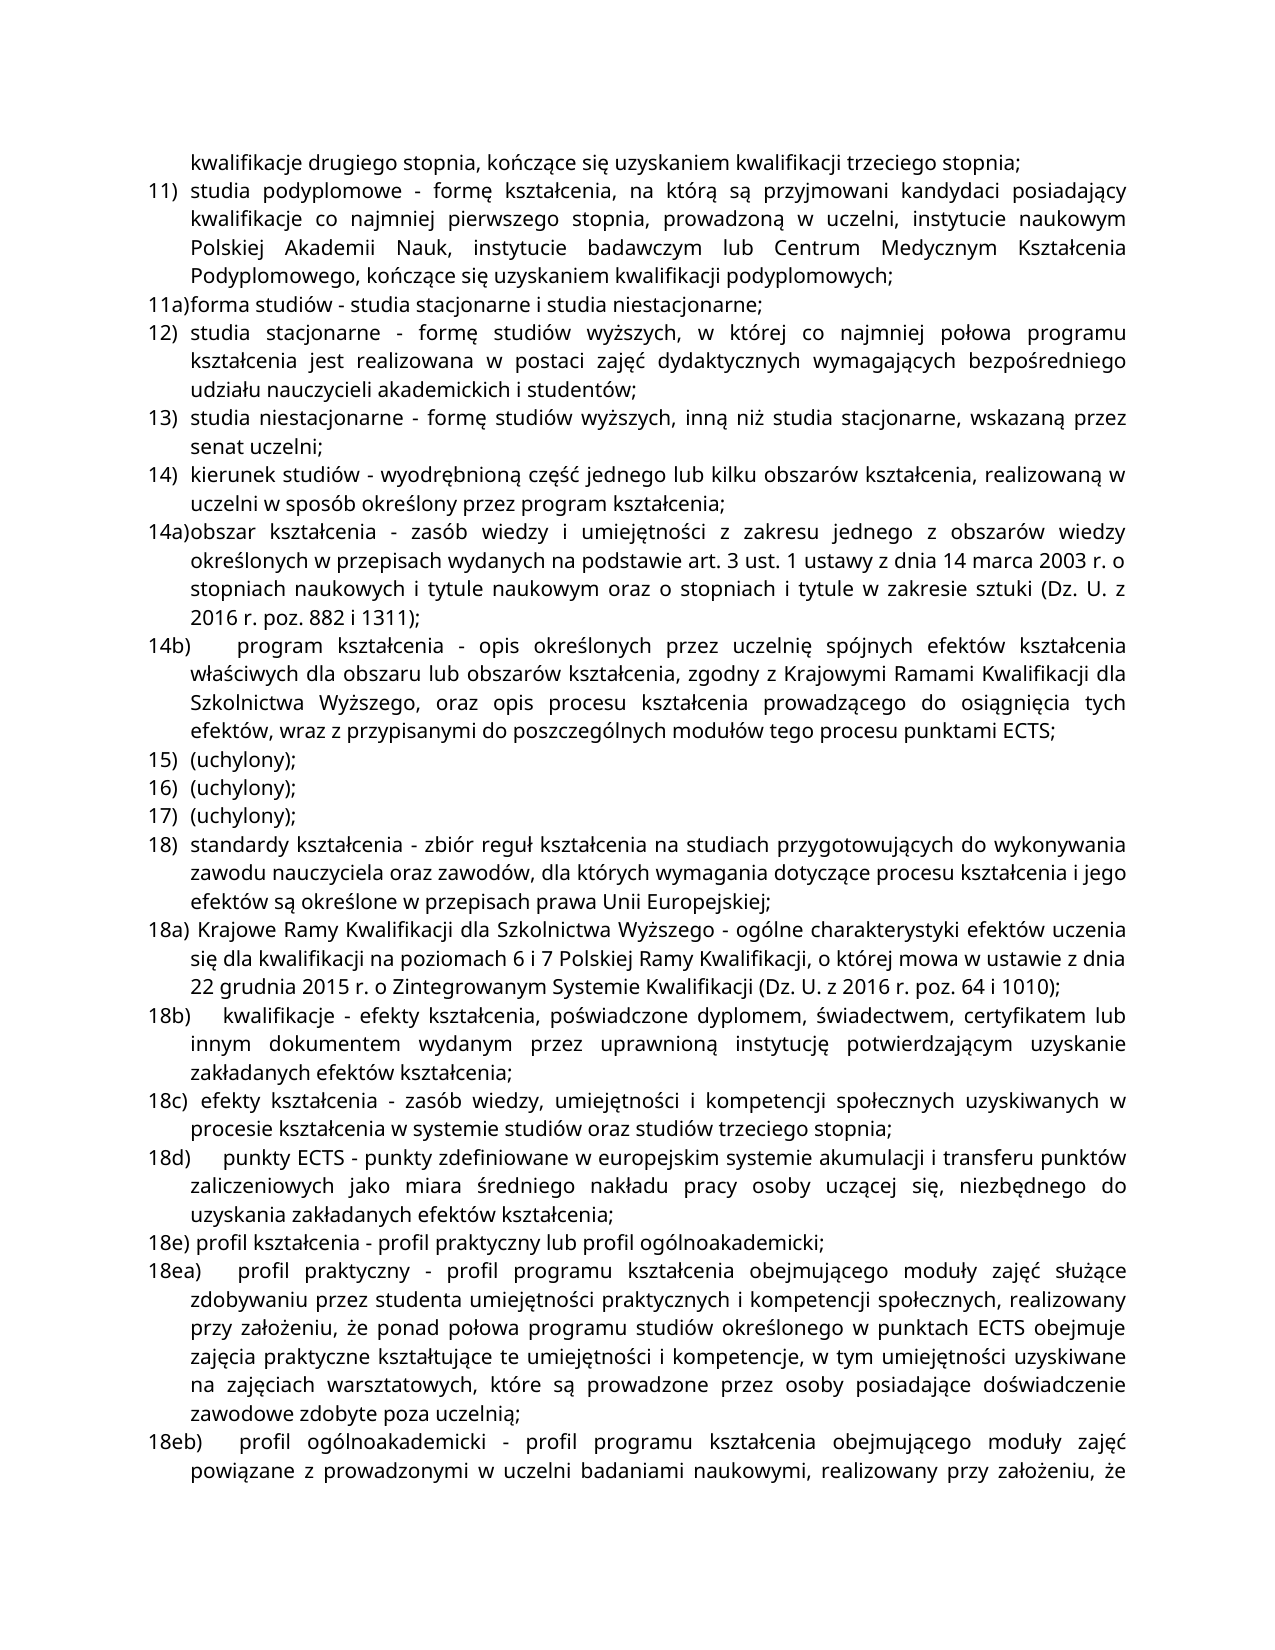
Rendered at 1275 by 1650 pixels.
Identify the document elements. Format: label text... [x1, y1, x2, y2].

text 11a) forma studiów - studia stacjonarne i studia niestacjonarne; [148, 290, 1127, 318]
text 18ea) profil praktyczny - profil programu kształcenia obejmującego moduły zajęć służące zdobywaniu przez studenta umiejętności praktycznych i kompetencji społecznych, realizowany przy założeniu, że ponad połowa programu studiów określonego w punktach ECTS obejmuje zajęcia praktyczne kształtujące te umiejętności i kompetencje, w tym umiejętności uzyskiwane na zajęciach warsztatowych, które są prowadzone przez osoby posiadające doświadczenie zawodowe zdobyte poza uczelnią; [148, 1257, 1127, 1427]
text 16) (uchylony); [148, 773, 1127, 802]
text 18b) kwalifikacje - efekty kształcenia, poświadczone dyplomem, świadectwem, certyfikatem lub innym dokumentem wydanym przez uprawnioną instytucję potwierdzającym uzyskanie zakładanych efektów kształcenia; [148, 1001, 1127, 1086]
text 15) (uchylony); [148, 745, 1127, 773]
text 18a) Krajowe Ramy Kwalifikacji dla Szkolnictwa Wyższego - ogólne charakterystyki efektów uczenia się dla kwalifikacji na poziomach 6 i 7 Polskiej Ramy Kwalifikacji, o której mowa w ustawie z dnia 22 grudnia 2015 r. o Zintegrowanym Systemie Kwalifikacji (Dz. U. z 2016 r. poz. 64 i 1010); [148, 915, 1127, 1001]
text 18c) efekty kształcenia - zasób wiedzy, umiejętności i kompetencji społecznych uzyskiwanych w procesie kształcenia w systemie studiów oraz studiów trzeciego stopnia; [148, 1086, 1127, 1143]
text 18e) profil kształcenia - profil praktyczny lub profil ogólnoakademicki; [148, 1228, 1127, 1257]
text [148, 1427, 1127, 1484]
text 14a) obszar kształcenia - zasób wiedzy i umiejętności z zakresu jednego z obszarów wiedzy określonych w przepisach wydanych na podstawie art. 3 ust. 1 ustawy z dnia 14 marca 2003 r. o stopniach naukowych i tytule naukowym oraz o stopniach i tytule w zakresie sztuki (Dz. U. z 2016 r. poz. 882 i 1311); [148, 517, 1127, 631]
text 11) studia podyplomowe - formę kształcenia, na którą są przyjmowani kandydaci posiadający kwalifikacje co najmniej pierwszego stopnia, prowadzoną w uczelni, instytucie naukowym Polskiej Akademii Nauk, instytucie badawczym lub Centrum Medycznym Kształcenia Podyplomowego, kończące się uzyskaniem kwalifikacji podyplomowych; [148, 176, 1127, 290]
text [148, 148, 1127, 176]
text 12) studia stacjonarne - formę studiów wyższych, w której co najmniej połowa programu kształcenia jest realizowana w postaci zajęć dydaktycznych wymagających bezpośredniego udziału nauczycieli akademickich i studentów; [148, 318, 1127, 403]
text 14) kierunek studiów - wyodrębnioną część jednego lub kilku obszarów kształcenia, realizowaną w uczelni w sposób określony przez program kształcenia; [148, 460, 1127, 517]
text 14b) program kształcenia - opis określonych przez uczelnię spójnych efektów kształcenia właściwych dla obszaru lub obszarów kształcenia, zgodny z Krajowymi Ramami Kwalifikacji dla Szkolnictwa Wyższego, oraz opis procesu kształcenia prowadzącego do osiągnięcia tych efektów, wraz z przypisanymi do poszczególnych modułów tego procesu punktami ECTS; [148, 631, 1127, 745]
text 18d) punkty ECTS - punkty zdefiniowane w europejskim systemie akumulacji i transferu punktów zaliczeniowych jako miara średniego nakładu pracy osoby uczącej się, niezbędnego do uzyskania zakładanych efektów kształcenia; [148, 1143, 1127, 1228]
text 17) (uchylony); [148, 802, 1127, 830]
text 18) standardy kształcenia - zbiór reguł kształcenia na studiach przygotowujących do wykonywania zawodu nauczyciela oraz zawodów, dla których wymagania dotyczące procesu kształcenia i jego efektów są określone w przepisach prawa Unii Europejskiej; [148, 830, 1127, 915]
text 13) studia niestacjonarne - formę studiów wyższych, inną niż studia stacjonarne, wskazaną przez senat uczelni; [148, 403, 1127, 460]
